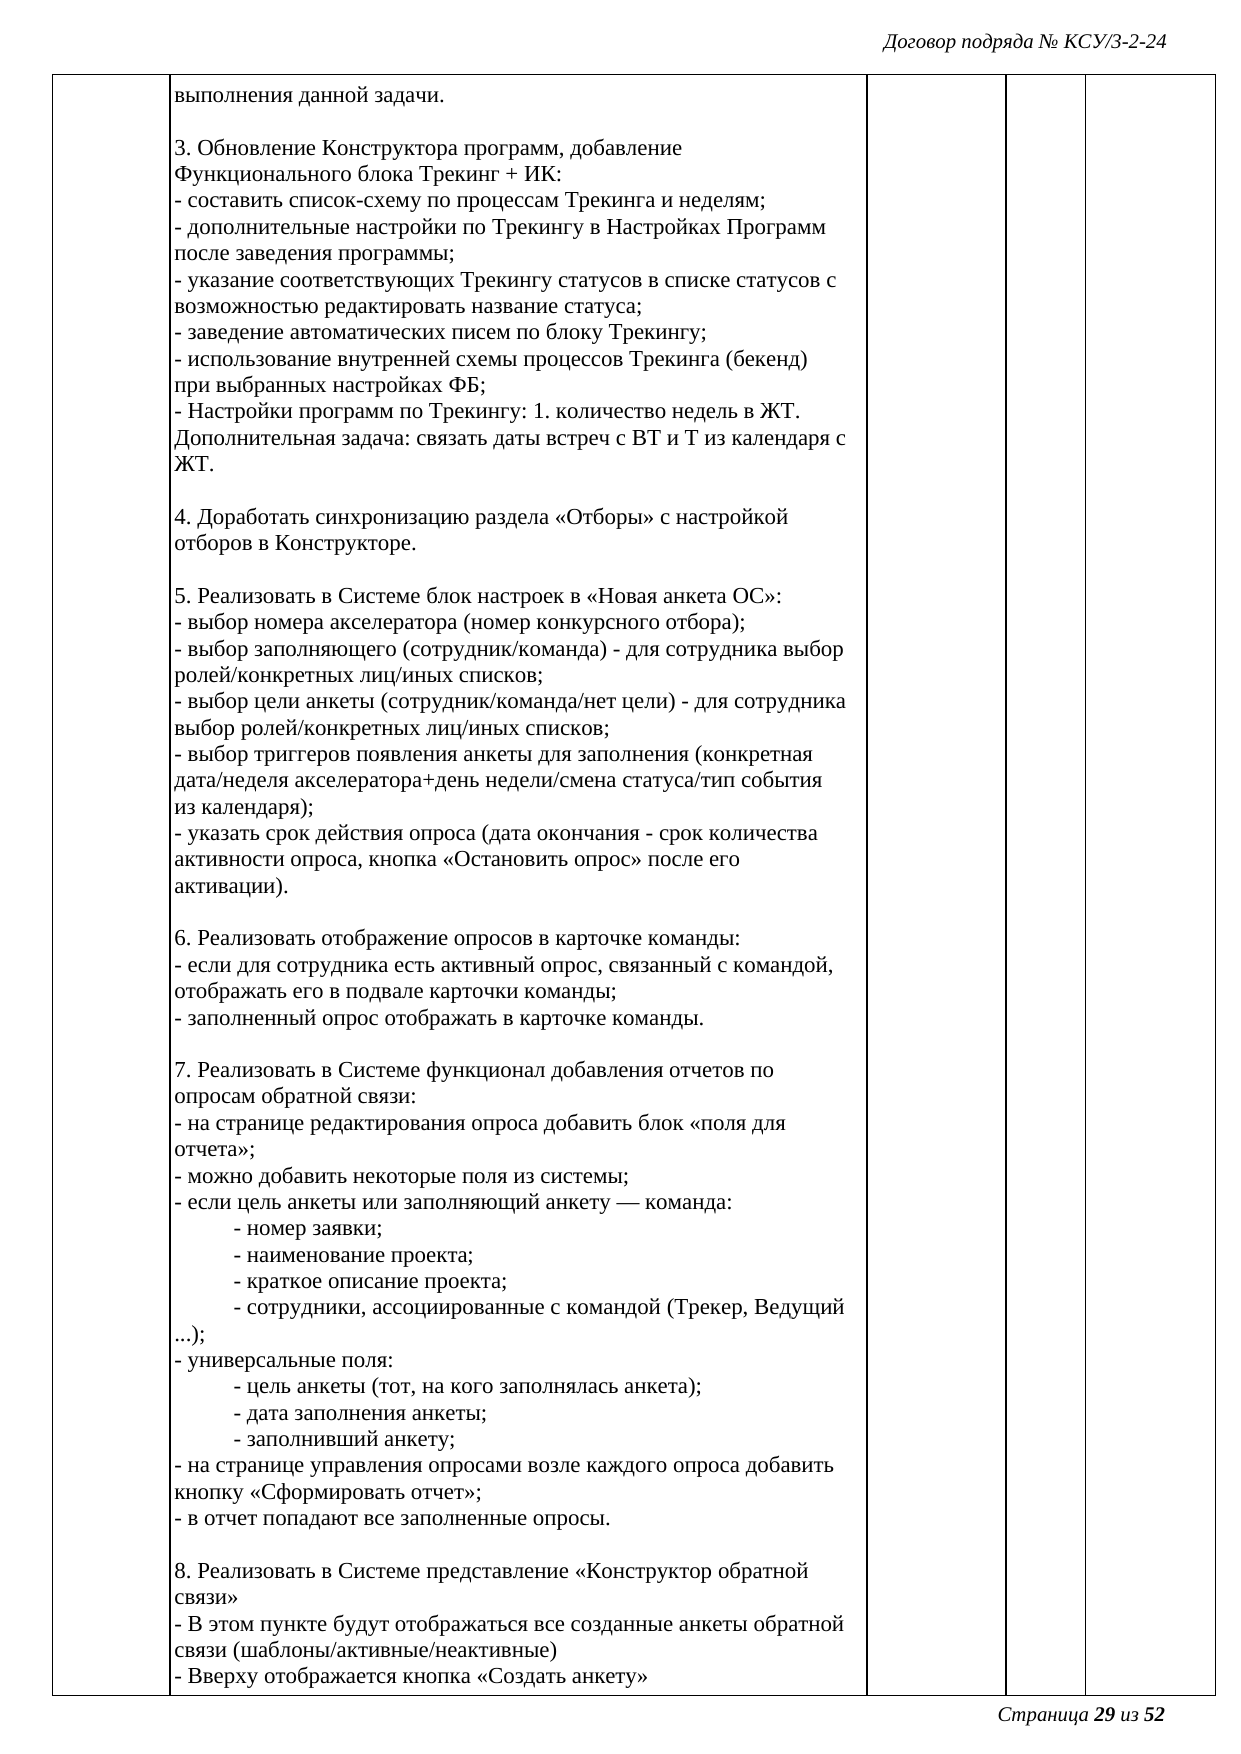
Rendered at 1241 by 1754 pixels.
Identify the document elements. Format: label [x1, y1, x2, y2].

table_cell [1086, 75, 1215, 1694]
table_cell [868, 75, 1005, 1694]
table_cell [171, 75, 866, 1694]
table_cell [53, 75, 169, 1694]
table_cell [1007, 75, 1085, 1694]
